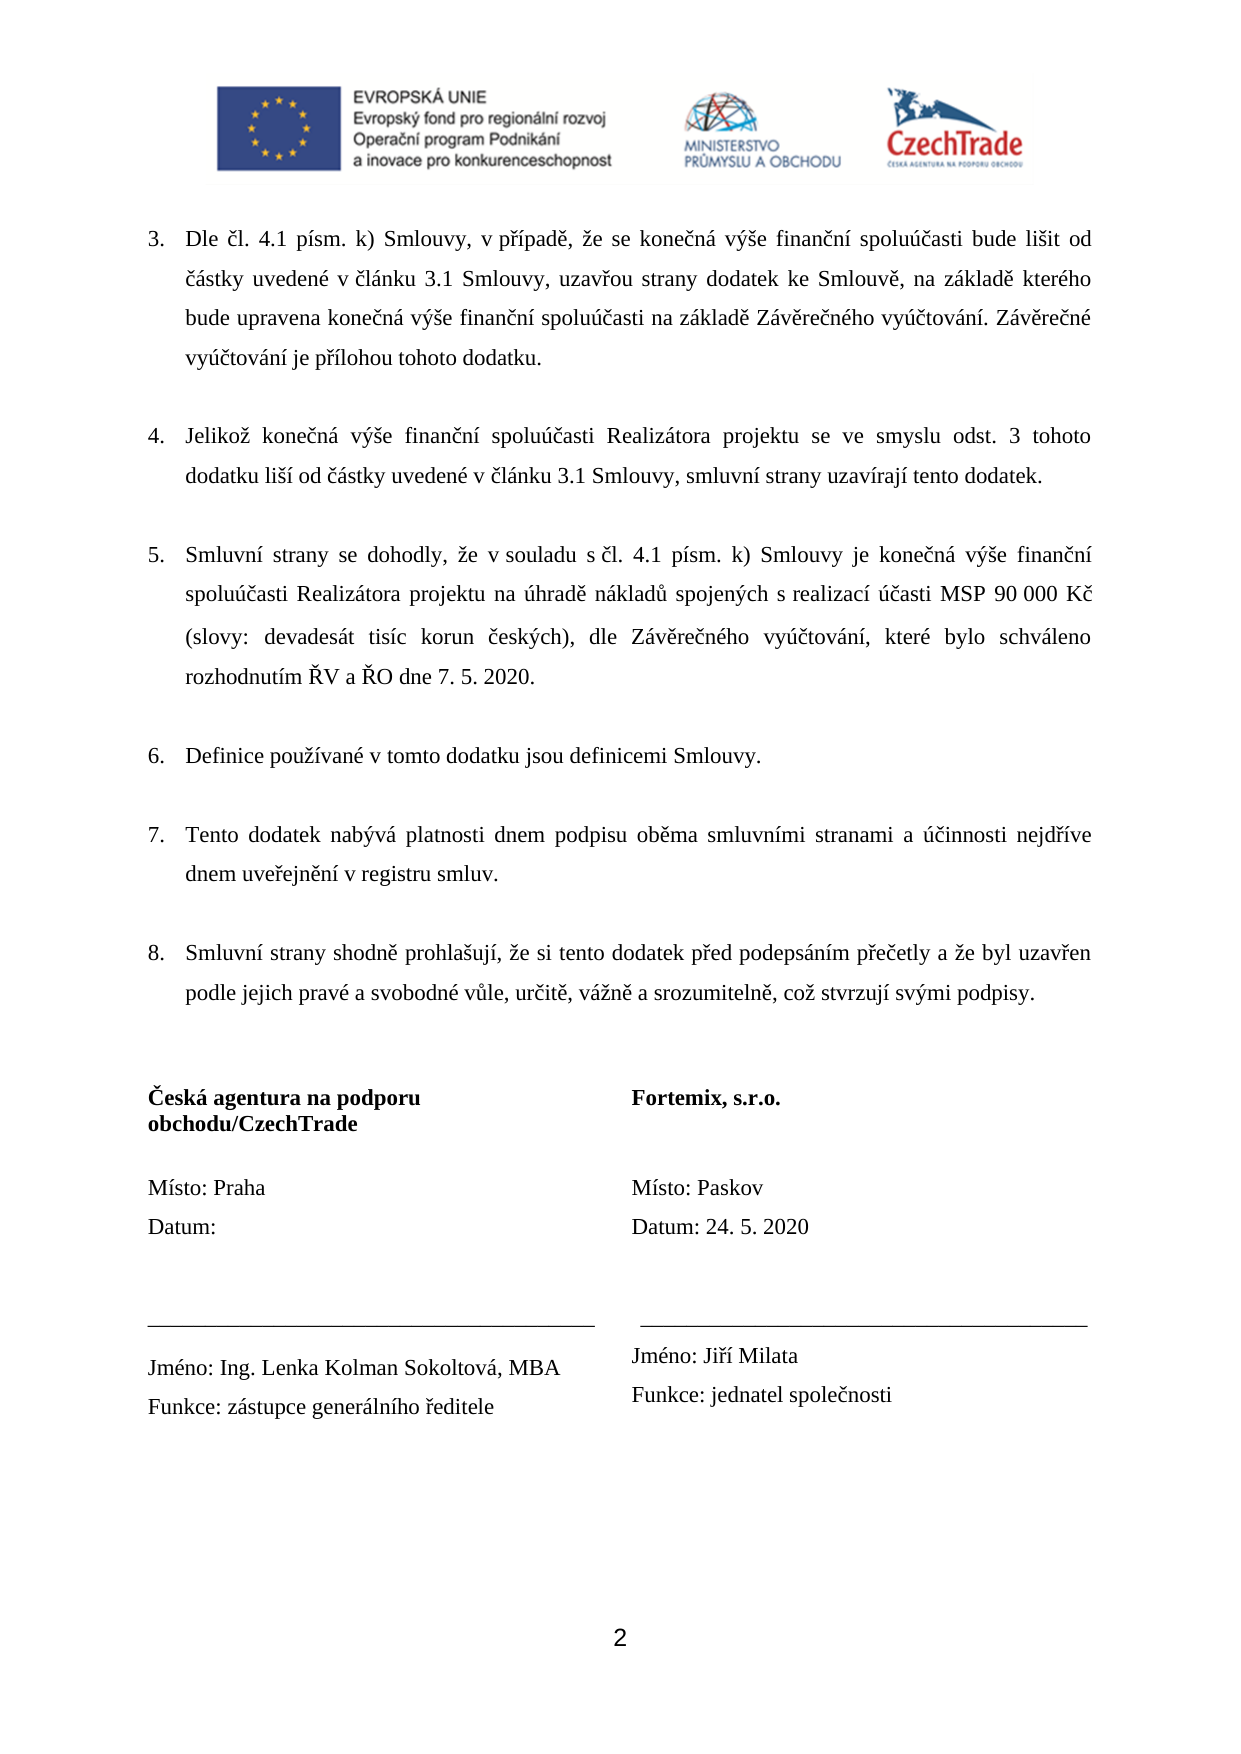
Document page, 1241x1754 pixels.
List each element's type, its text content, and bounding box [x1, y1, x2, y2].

picture [205, 73, 1035, 186]
table_header Česká agentura na podporu obchodu/CzechTrade [136, 1071, 620, 1161]
list Jelikož konečná výše finanční spoluúčasti Realizátora projektu se ve smyslu odst. 3 tohoto dodatku liší od částky uvedené v článku 3.1 Smlouvy, smluvní strany uzavírají tento dodatek. [148, 423, 1093, 488]
table_cell Místo: Praha Datum: [136, 1161, 620, 1252]
table_cell Jméno: Ing. Lenka Kolman Sokoltová, MBA Funkce: zástupce generálního ředitele [136, 1342, 620, 1432]
list Smluvní strany shodně prohlašují, že si tento dodatek před podepsáním přečetly a že byl uzavřen podle jejich pravé a svobodné vůle, určitě, vážně a srozumitelně, což stvrzují svými podpisy. [148, 939, 1093, 1005]
list Tento dodatek nabývá platnosti dnem podpisu oběma smluvními stranami a účinnosti nejdříve dnem uveřejnění v registru smluv. [148, 821, 1093, 887]
list Dle čl. 4.1 písm. k) Smlouvy, v případě, že se konečná výše finanční spoluúčasti bude lišit od částky uvedené v článku 3.1 Smlouvy, uzavřou strany dodatek ke Smlouvě, na základě kterého bude upravena konečná výše finanční spoluúčasti na základě Závěrečného vyúčtování. Závěrečné vyúčtování je přílohou tohoto dodatku. [148, 225, 1093, 370]
table_cell _______________________________________ [620, 1252, 1107, 1342]
table_cell Jméno: Jiří Milata Funkce: jednatel společnosti [620, 1342, 1107, 1432]
list Smluvní strany se dohodly, že v souladu s čl. 4.1 písm. k) Smlouvy je konečná výše finanční spoluúčasti Realizátora projektu na úhradě nákladů spojených s realizací účasti MSP 90 000 Kč (slovy: devadesát tisíc korun českých), dle Závěrečného vyúčtování, které bylo schváleno rozhodnutím ŘV a ŘO dne 7. 5. 2020. [148, 541, 1093, 689]
table_cell Místo: Paskov Datum: 24. 5. 2020 [620, 1161, 1107, 1252]
list Definice používané v tomto dodatku jsou definicemi Smlouvy. [148, 742, 1093, 768]
table_header Fortemix, s.r.o. [620, 1071, 1107, 1161]
table_cell _______________________________________ [136, 1252, 620, 1342]
